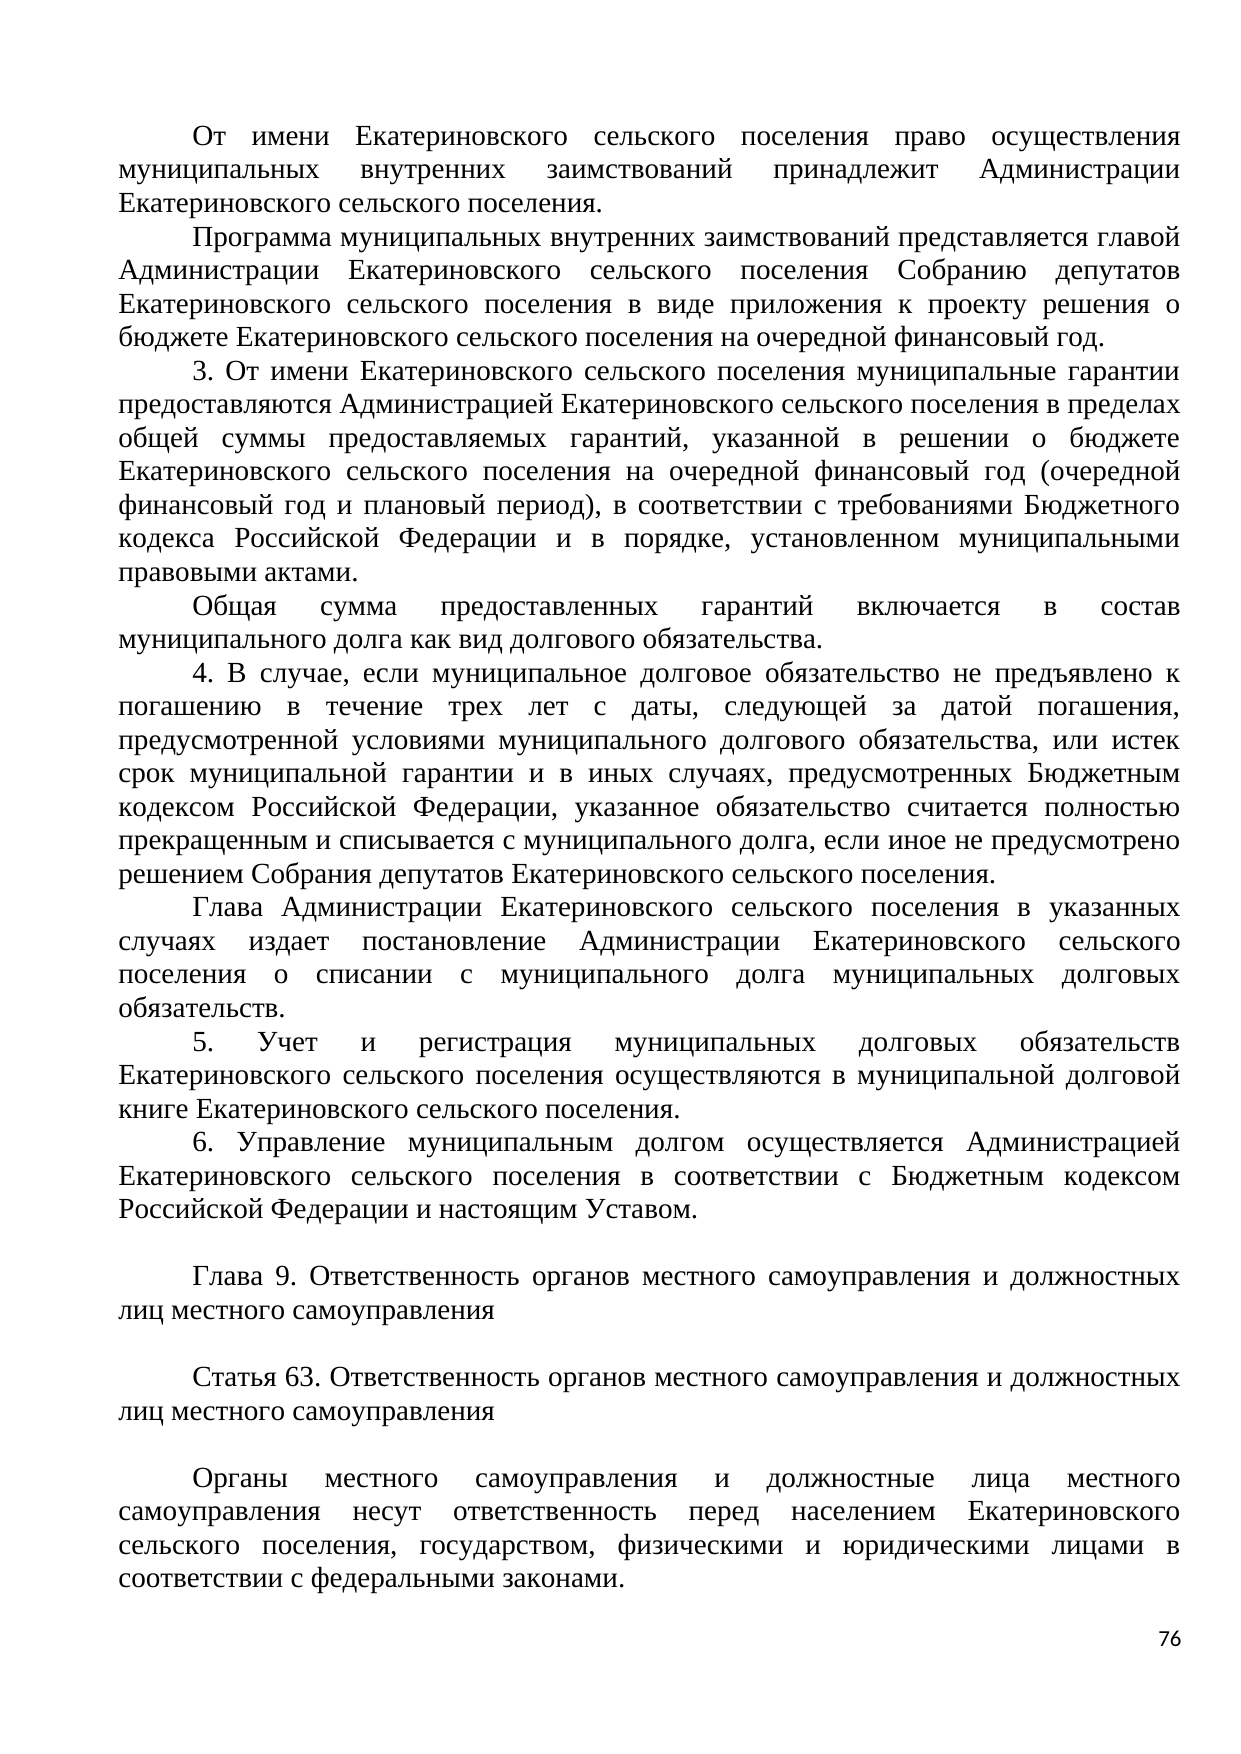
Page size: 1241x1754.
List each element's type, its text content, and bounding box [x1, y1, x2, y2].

text Глава 9. Ответственность органов местного самоуправления и должностных лиц местного самоуправления [118, 1258, 1181, 1326]
text 5. Учет и регистрация муниципальных долговых обязательств Екатериновского сельского поселения осуществляются в муниципальной долговой книге Екатериновского сельского поселения. [118, 1024, 1181, 1124]
text 6. Управление муниципальным долгом осуществляется Администрацией Екатериновского сельского поселения в соответствии с Бюджетным кодексом Российской Федерации и настоящим Уставом. [118, 1124, 1181, 1225]
text 4. В случае, если муниципальное долговое обязательство не предъявлено к погашению в течение трех лет с даты, следующей за датой погашения, предусмотренной условиями муниципального долгового обязательства, или истек срок муниципальной гарантии и в иных случаях, предусмотренных Бюджетным кодексом Российской Федерации, указанное обязательство считается полностью прекращенным и списывается с муниципального долга, если иное не предусмотрено решением Собрания депутатов Екатериновского сельского поселения. [118, 655, 1181, 889]
text Органы местного самоуправления и должностные лица местного самоуправления несут ответственность перед населением Екатериновского сельского поселения, государством, физическими и юридическими лицами в соответствии с федеральными законами. [118, 1460, 1181, 1594]
text 3. От имени Екатериновского сельского поселения муниципальные гарантии предоставляются Администрацией Екатериновского сельского поселения в пределах общей суммы предоставляемых гарантий, указанной в решении о бюджете Екатериновского сельского поселения на очередной финансовый год (очередной финансовый год и плановый период), в соответствии с требованиями Бюджетного кодекса Российской Федерации и в порядке, установленном муниципальными правовыми актами. [118, 353, 1181, 588]
text Статья 63. Ответственность органов местного самоуправления и должностных лиц местного самоуправления [118, 1359, 1181, 1426]
text Программа муниципальных внутренних заимствований представляется главой Администрации Екатериновского сельского поселения Собранию депутатов Екатериновского сельского поселения в виде приложения к проекту решения о бюджете Екатериновского сельского поселения на очередной финансовый год. [118, 219, 1181, 353]
text Общая сумма предоставленных гарантий включается в состав муниципального долга как вид долгового обязательства. [118, 588, 1181, 655]
text Глава Администрации Екатериновского сельского поселения в указанных случаях издает постановление Администрации Екатериновского сельского поселения о списании с муниципального долга муниципальных долговых обязательств. [118, 889, 1181, 1024]
text От имени Екатериновского сельского поселения право осуществления муниципальных внутренних заимствований принадлежит Администрации Екатериновского сельского поселения. [118, 118, 1181, 219]
